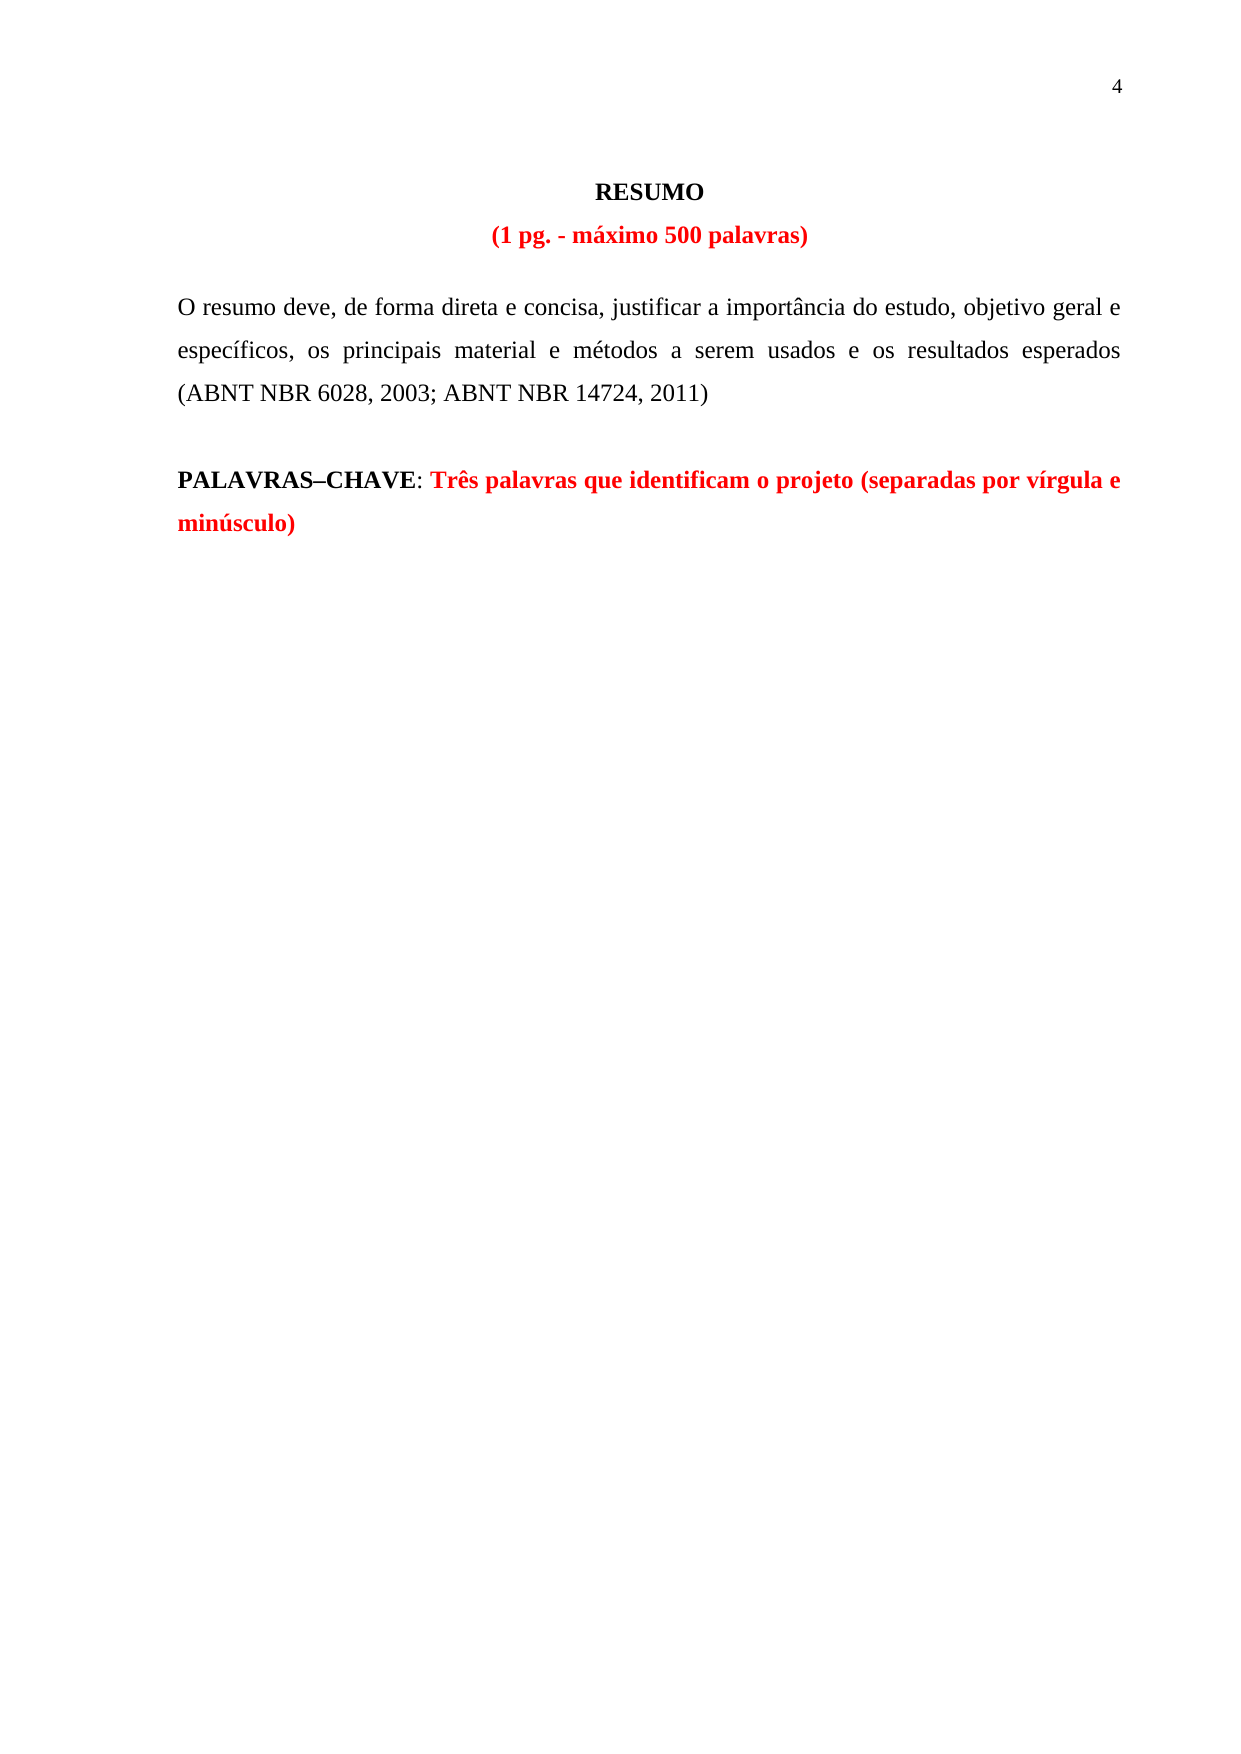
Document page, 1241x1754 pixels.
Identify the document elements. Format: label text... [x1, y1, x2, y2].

text O resumo deve, de forma direta e concisa, justificar a importância do estudo, objetivo geral e específicos, os principais material e métodos a serem usados e os resultados esperados (ABNT NBR 6028, 2003; ABNT NBR 14724, 2011) [177, 292, 1122, 407]
text RESUMO [177, 177, 1122, 206]
text PALAVRAS–CHAVE: Três palavras que identificam o projeto (separadas por vírgula e minúsculo) [177, 465, 1122, 537]
text (1 pg. - máximo 500 palavras) [177, 220, 1122, 249]
